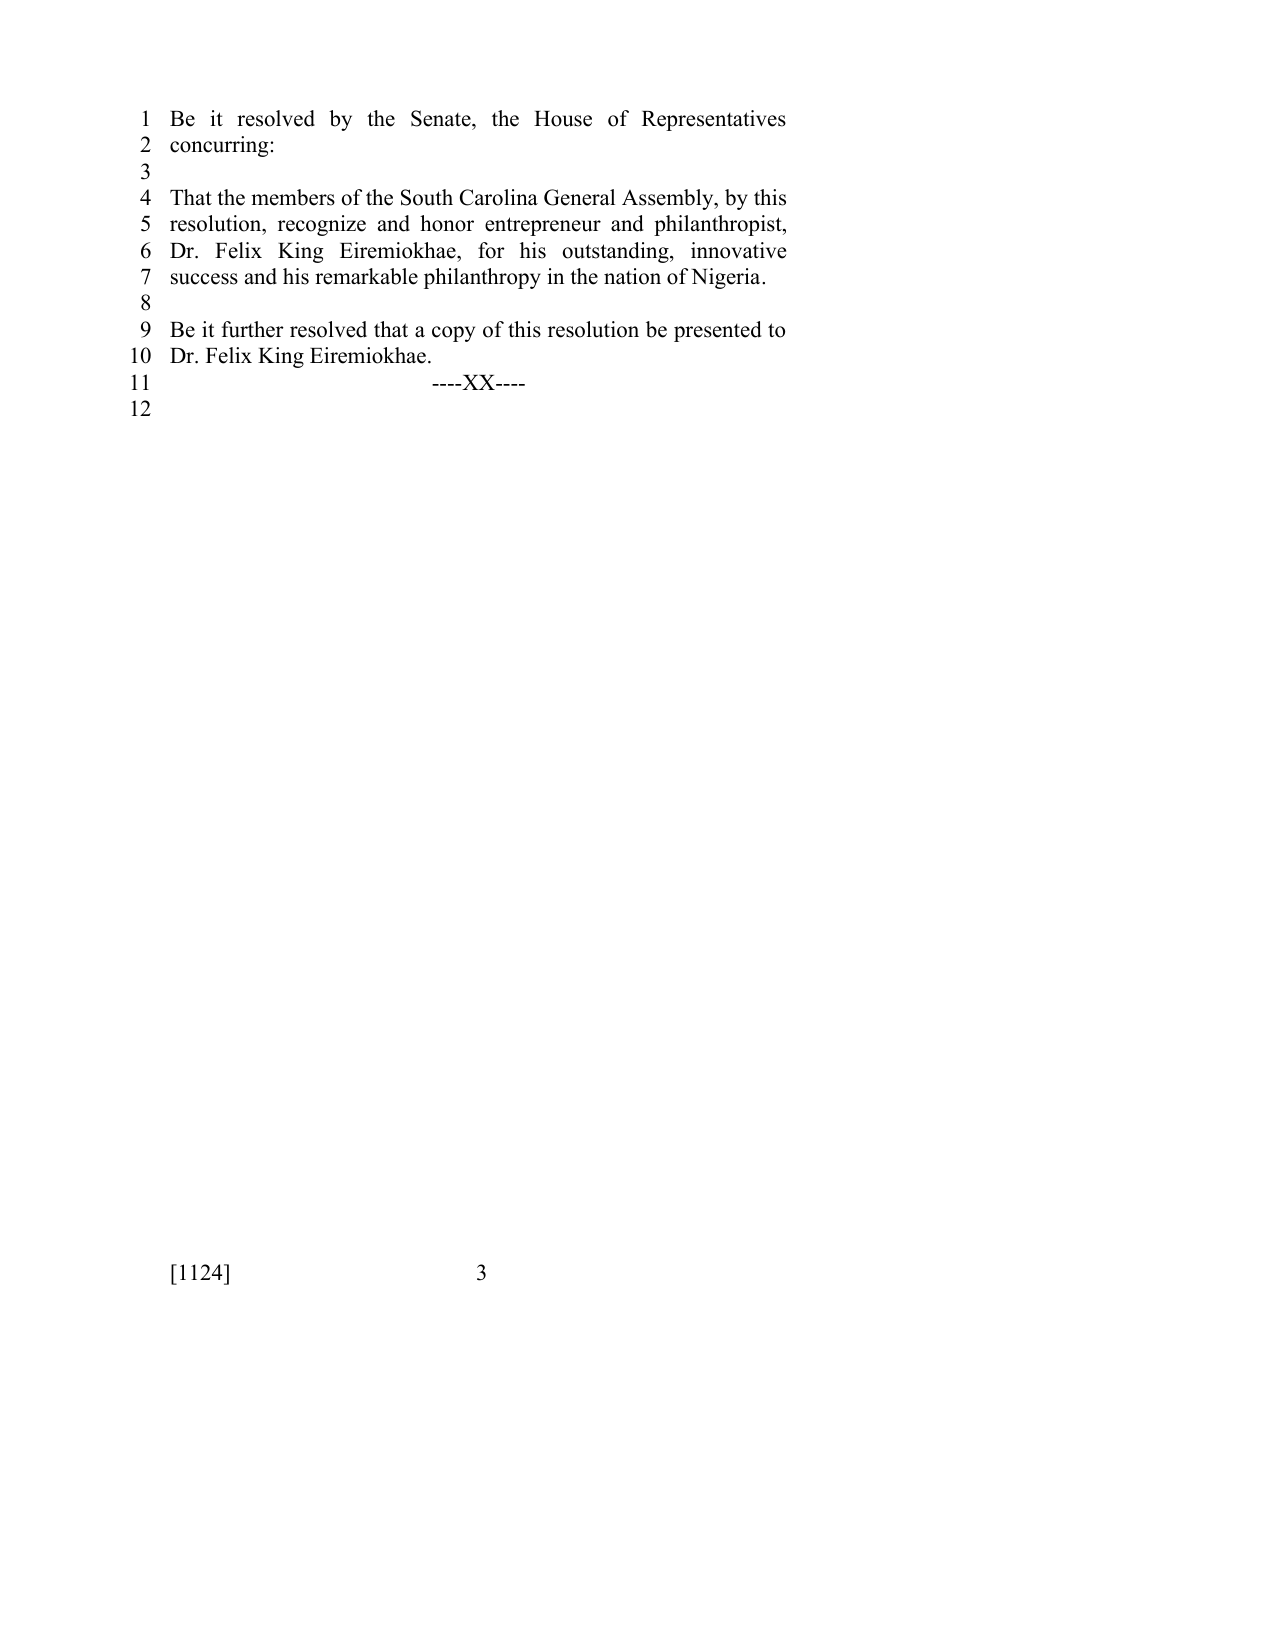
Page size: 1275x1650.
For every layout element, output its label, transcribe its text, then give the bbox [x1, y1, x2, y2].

text Be it further resolved that a copy of this resolution be presented to Dr. Felix King Eiremiokhae. [169, 316, 787, 368]
text Be it resolved by the Senate, the House of Representatives concurring: [169, 105, 787, 158]
text ----XX---- [169, 368, 787, 395]
text That the members of the South Carolina General Assembly, by this resolution, recognize and honor entrepreneur and philanthropist, Dr. Felix King Eiremiokhae, for his outstanding, innovative success and his remarkable philanthropy in the nation of Nigeria. [169, 184, 787, 289]
